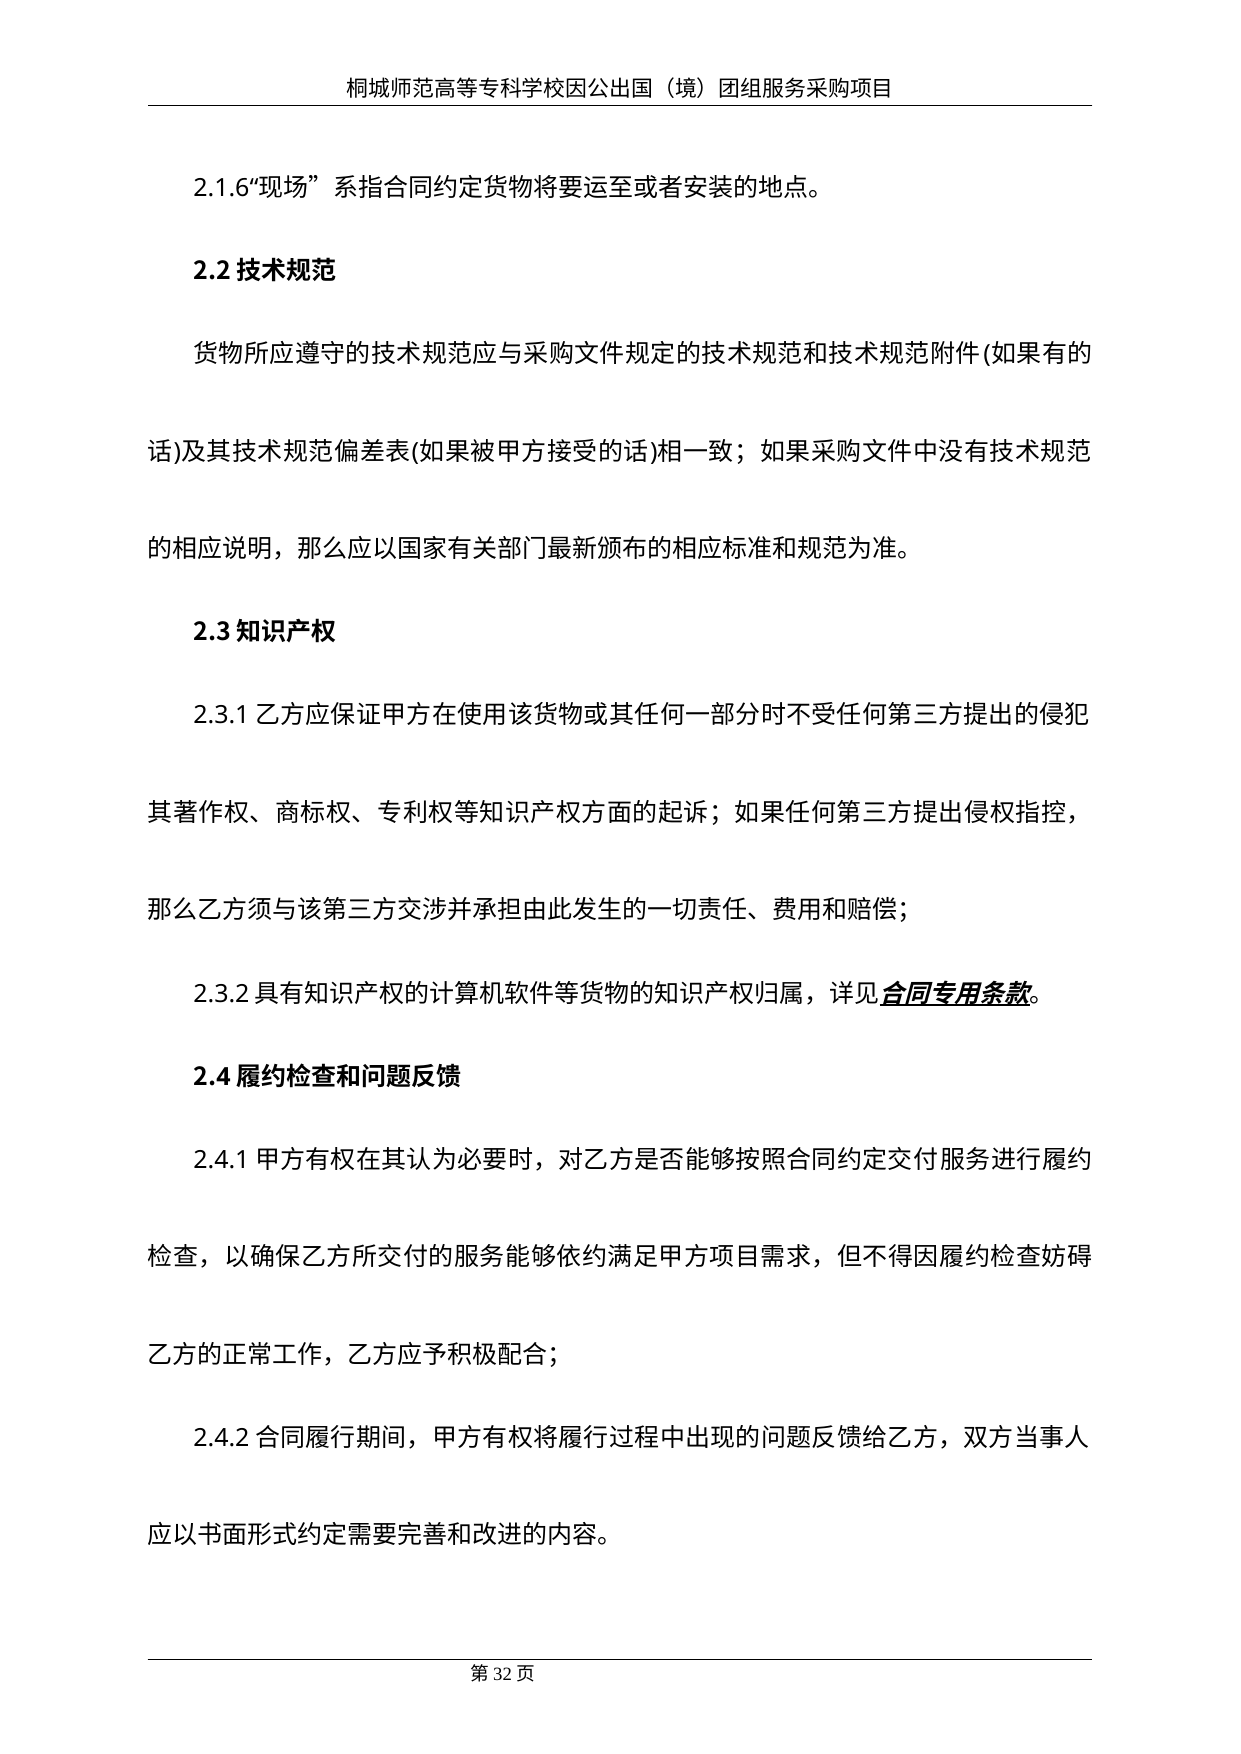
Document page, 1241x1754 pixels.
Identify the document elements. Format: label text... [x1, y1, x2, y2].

text 2.3.2具有知识产权的计算机软件等货物的知识产权归属，详见合同专用条款。 [148, 959, 1092, 1024]
text 2.4.2合同履行期间，甲方有权将履行过程中出现的问题反馈给乙方，双方当事人应以书面形式约定需要完善和改进的内容。 [148, 1403, 1092, 1566]
text 2.3 知识产权 [148, 597, 1092, 662]
text 2.3.1乙方应保证甲方在使用该货物或其任何一部分时不受任何第三方提出的侵犯其著作权、商标权、专利权等知识产权方面的起诉；如果任何第三方提出侵权指控，那么乙方须与该第三方交涉并承担由此发生的一切责任、费用和赔偿； [148, 681, 1092, 941]
text 2.4.1甲方有权在其认为必要时，对乙方是否能够按照合同约定交付服务进行履约检查，以确保乙方所交付的服务能够依约满足甲方项目需求，但不得因履约检查妨碍乙方的正常工作，乙方应予积极配合； [148, 1125, 1092, 1385]
text 2.1.6“现场”系指合同约定货物将要运至或者安装的地点。 [148, 153, 1092, 218]
text 2.4 履约检查和问题反馈 [148, 1042, 1092, 1107]
text 2.2 技术规范 [148, 236, 1092, 301]
text 货物所应遵守的技术规范应与采购文件规定的技术规范和技术规范附件(如果有的话)及其技术规范偏差表(如果被甲方接受的话)相一致；如果采购文件中没有技术规范的相应说明，那么应以国家有关部门最新颁布的相应标准和规范为准。 [148, 319, 1092, 579]
